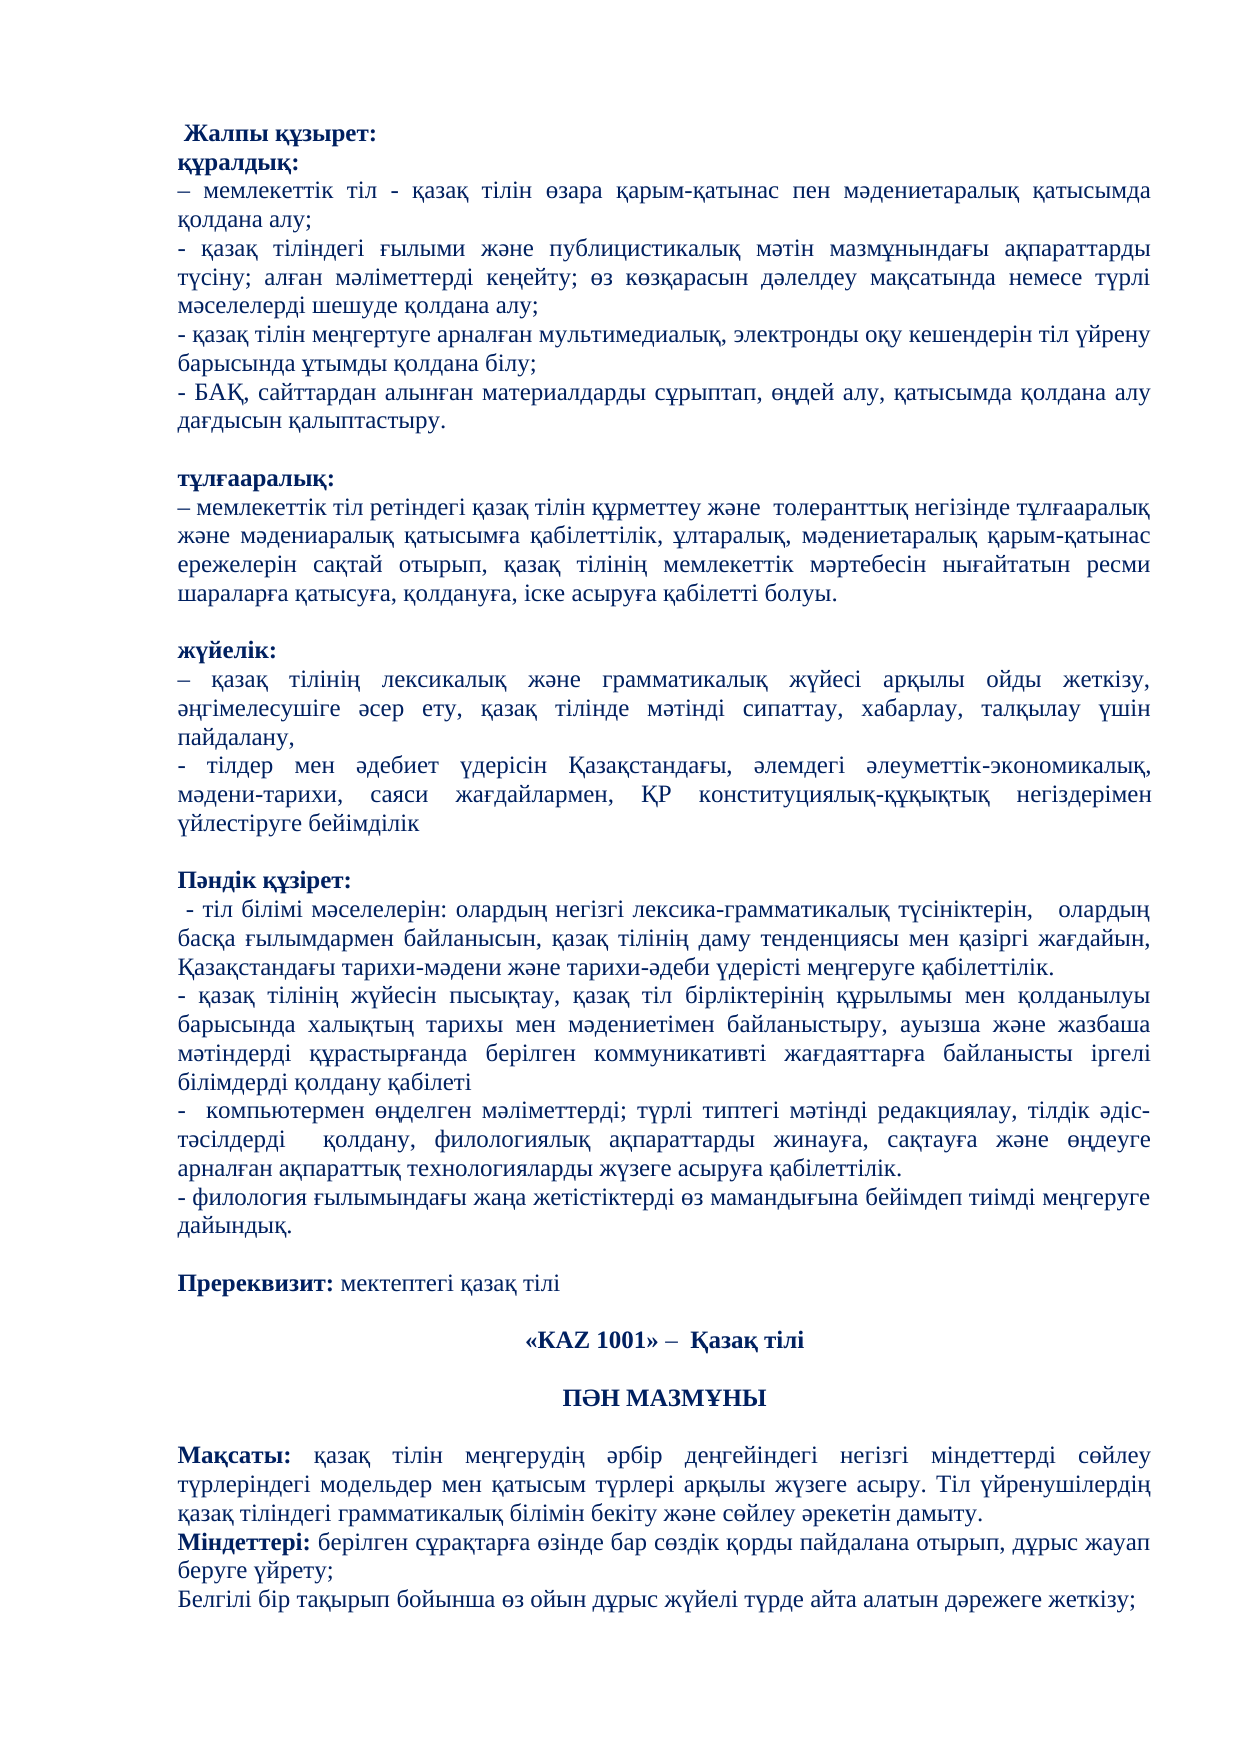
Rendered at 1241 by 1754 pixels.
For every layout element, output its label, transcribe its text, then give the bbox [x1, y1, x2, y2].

text ПӘН МАЗМҰНЫ [177, 1383, 1152, 1412]
text құралдық: [177, 147, 1152, 176]
text – мемлекеттік тіл ретіндегі қазақ тілін құрметтеу және толеранттық негізінде тұлғааралық және мәдениаралық қатысымға қабілеттілік, ұлтаралық, мәдениетаралық қарым-қатынас ережелерін сақтай отырып, қазақ тілінің мемлекеттік мәртебесін нығайтатын ресми шараларға қатысуға, қолдануға, іске асыруға қабілетті болуы. [177, 492, 1152, 607]
text - компьютермен өңделген мәліметтерді; түрлі типтегі мәтінді редакциялау, тілдік әдіс-тәсілдерді қолдану, филологиялық ақпараттарды жинауға, сақтауға және өңдеуге арналған ақпараттық технологияларды жүзеге асыруға қабілеттілік. [177, 1096, 1152, 1182]
text – қазақ тілінің лексикалық және грамматикалық жүйесі арқылы ойды жеткізу, әңгімелесушіге әсер ету, қазақ тілінде мәтінді сипаттау, хабарлау, талқылау үшін пайдалану, [177, 664, 1152, 751]
text - қазақ тіліндегі ғылыми және публицистикалық мәтін мазмұнындағы ақпараттарды түсіну; алған мәліметтерді кеңейту; өз көзқарасын дәлелдеу мақсатында немесе түрлі мәселелерді шешуде қолдана алу; [177, 233, 1152, 319]
text Пререквизит: мектептегі қазақ тілі [177, 1268, 1152, 1297]
text «КAZ 1001» – Қазақ тілі [177, 1326, 1152, 1354]
text Белгілі бір тақырып бойынша өз ойын дұрыс жүйелі түрде айта алатын дәрежеге жеткізу; [177, 1584, 1152, 1613]
text - тіл білімі мәселелерін: олардың негізгі лексика-грамматикалық түсініктерін, олардың басқа ғылымдармен байланысын, қазақ тілінің даму тенденциясы мен қазіргі жағдайын, Қазақстандағы тарихи-мәдени және тарихи-әдеби үдерісті меңгеруге қабілеттілік. [177, 894, 1152, 981]
text тұлғааралық: [177, 463, 1152, 492]
text Пәндік құзірет: [177, 866, 1152, 894]
text - қазақ тілін меңгертуге арналған мультимедиалық, электронды оқу кешендерін тіл үйрену барысында ұтымды қолдана білу; [177, 319, 1152, 377]
text – мемлекеттік тіл - қазақ тілін өзара қарым-қатынас пен мәдениетаралық қатысымда қолдана алу; [177, 176, 1152, 233]
text Жалпы құзырет: [177, 118, 1152, 147]
text - филология ғылымындағы жаңа жетістіктерді өз мамандығына бейімдеп тиімді меңгеруге дайындық. [177, 1182, 1152, 1239]
text Мақсаты: қазақ тілін меңгерудің әрбір деңгейіндегі негізгі міндеттерді сөйлеу түрлеріндегі модельдер мен қатысым түрлері арқылы жүзеге асыру. Тіл үйренушілердің қазақ тіліндегі грамматикалық білімін бекіту және сөйлеу әрекетін дамыту. [177, 1441, 1152, 1527]
text - тілдер мен әдебиет үдерісін Қазақстандағы, әлемдегі әлеуметтік-экономикалық, мәдени-тарихи, саяси жағдайлармен, ҚР конституциялық-құқықтық негіздерімен үйлестіруге бейімділік [177, 751, 1152, 837]
text - қазақ тілінің жүйесін пысықтау, қазақ тіл бірліктерінің құрылымы мен қолданылуы барысында халықтың тарихы мен мәдениетімен байланыстыру, ауызша және жазбаша мәтіндерді құрастырғанда берілген коммуникативті жағдаяттарға байланысты іргелі білімдерді қолдану қабілеті [177, 981, 1152, 1096]
text Міндеттері: берілген сұрақтарға өзінде бар сөздік қорды пайдалана отырып, дұрыс жауап беруге үйрету; [177, 1527, 1152, 1584]
text - БАҚ, сайттардан алынған материалдарды сұрыптап, өңдей алу, қатысымда қолдана алу дағдысын қалыптастыру. [177, 377, 1152, 434]
text жүйелік: [177, 636, 1152, 664]
